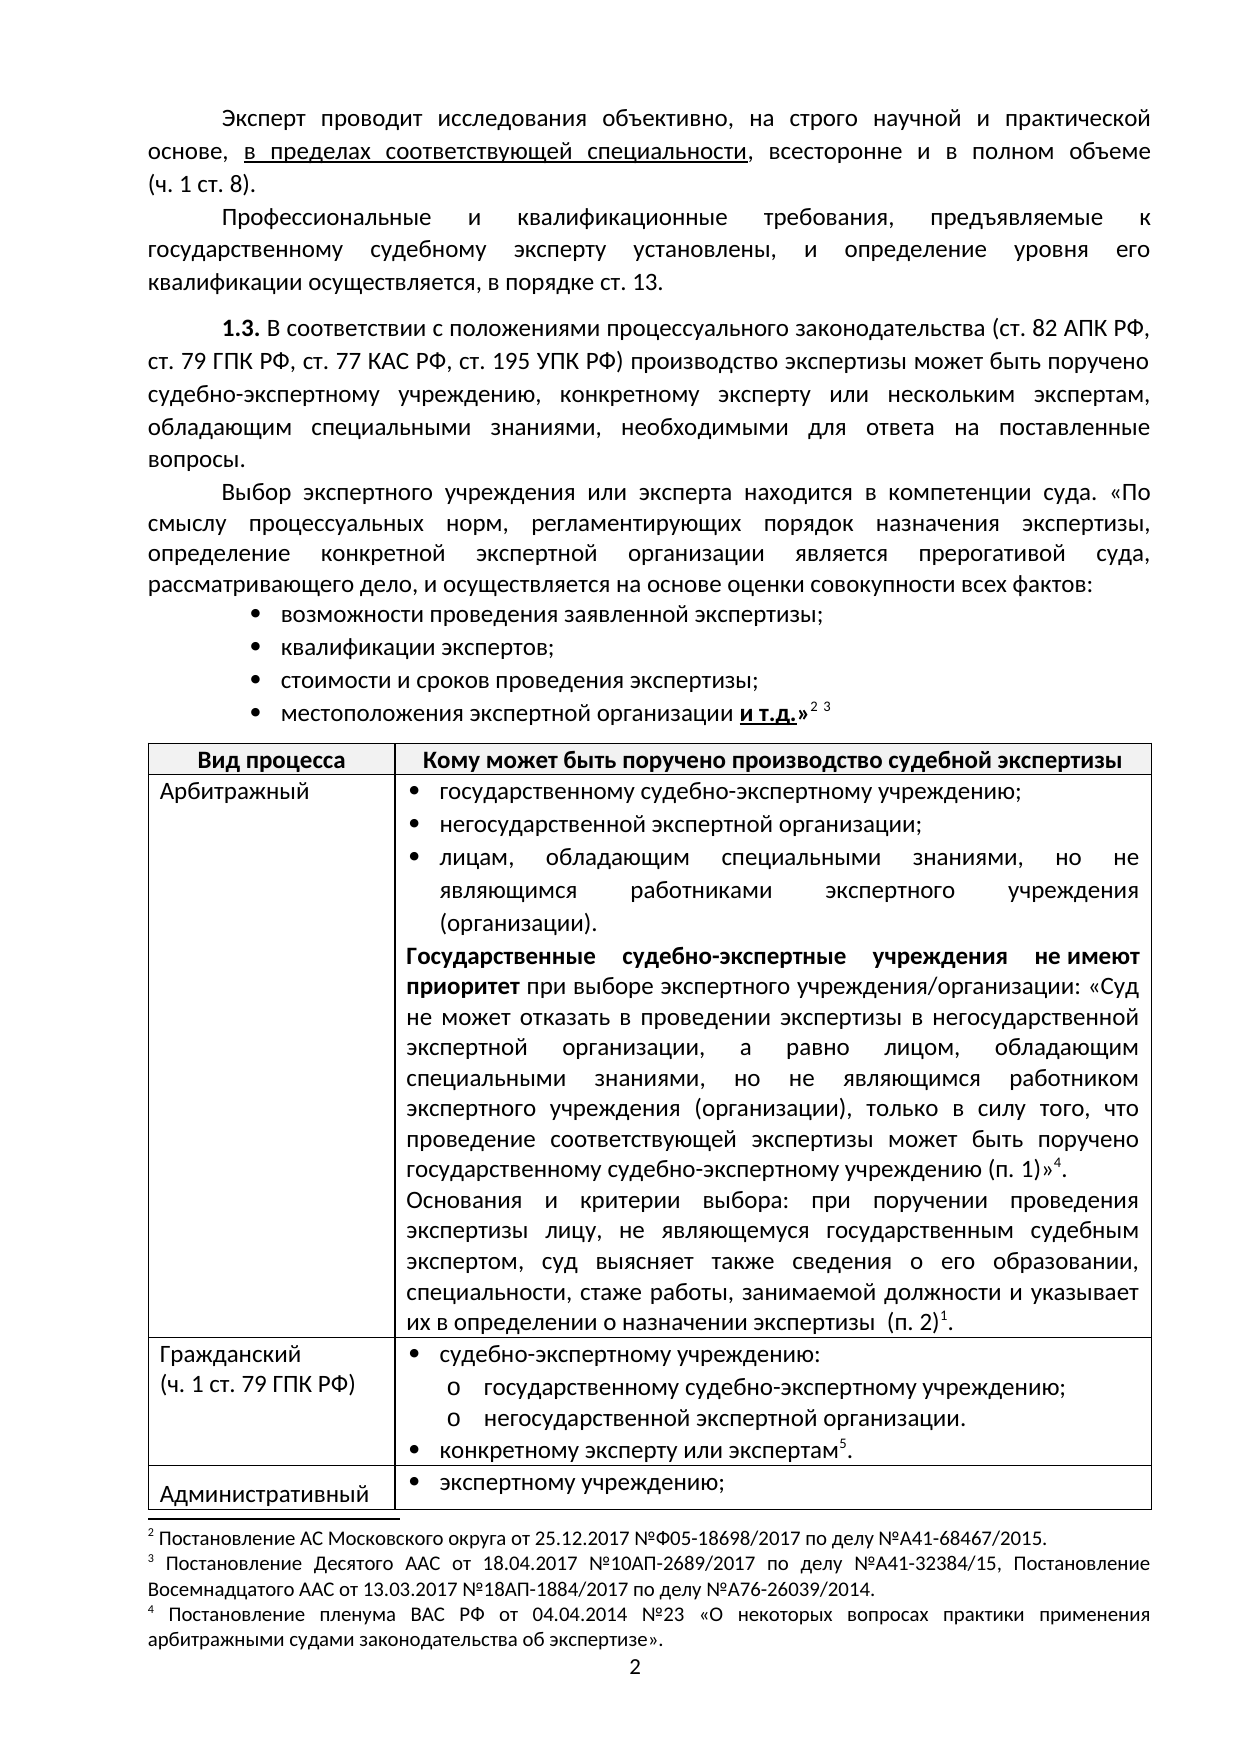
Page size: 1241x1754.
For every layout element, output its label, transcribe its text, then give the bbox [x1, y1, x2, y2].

text Профессиональные и квалификационные требования, предъявляемые к государственному судебному эксперту установлены, и определение уровня его квалификации осуществляется, в порядке ст. 13. [148, 201, 1152, 297]
text 1.3. В соответствии с положениями процессуального законодательства (ст. 82 АПК РФ, ст. 79 ГПК РФ, ст. 77 КАС РФ, ст. 195 УПК РФ) производство экспертизы может быть поручено судебно-экспертному учреждению, конкретному эксперту или нескольким экспертам, обладающим специальными знаниями, необходимыми для ответа на поставленные вопросы. [148, 312, 1152, 474]
table_header Кому может быть поручено производство судебной экспертизы [396, 744, 1151, 774]
table_cell Гражданский (ч. 1 ст. 79 ГПК РФ) [149, 1338, 394, 1465]
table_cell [396, 1466, 1151, 1509]
list стоимости и сроков проведения экспертизы; [251, 664, 1152, 695]
list возможности проведения заявленной экспертизы; [251, 598, 1152, 629]
table_cell государственному судебно-экспертному учреждению; негосударственной экспертной организации; лицам, обладающим специальными знаниями, но не являющимся работниками экспертного учреждения (организации). Государственные судебно-экспертные учреждения не имеют приоритет при выборе экспертного учреждения/организации: «Суд не может отказать в проведении экспертизы в негосударственной экспертной организации, а равно лицом, обладающим специальными знаниями, но не являющимся работником экспертного учреждения (организации), только в силу того, что проведение соответствующей экспертизы может быть поручено государственному судебно-экспертному учреждению (п. 1)». Основания и критерии выбора: при поручении проведения экспертизы лицу, не являющемуся государственным судебным экспертом, суд выясняет также сведения о его образовании, специальности, стаже работы, занимаемой должности и указывает их в определении о назначении экспертизы (п. 2)1. [396, 775, 1151, 1337]
table_cell судебно-экспертному учреждению: государственному судебно-экспертному учреждению; негосударственной экспертной организации. конкретному эксперту или экспертам. [396, 1338, 1151, 1465]
list квалификации экспертов; [251, 631, 1152, 662]
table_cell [149, 1466, 394, 1509]
list местоположения экспертной организации и т.д.» [251, 697, 1152, 728]
table_header Вид процесса [149, 744, 394, 774]
text Эксперт проводит исследования объективно, на строго научной и практической основе, в пределах соответствующей специальности, всесторонне и в полном объеме (ч. 1 ст. 8). [148, 102, 1152, 198]
text Выбор экспертного учреждения или эксперта находится в компетенции суда. «По смыслу процессуальных норм, регламентирующих порядок назначения экспертизы, определение конкретной экспертной организации является прерогативой суда, рассматривающего дело, и осуществляется на основе оценки совокупности всех фактов: [148, 476, 1152, 598]
table_cell Арбитражный [149, 775, 394, 1337]
